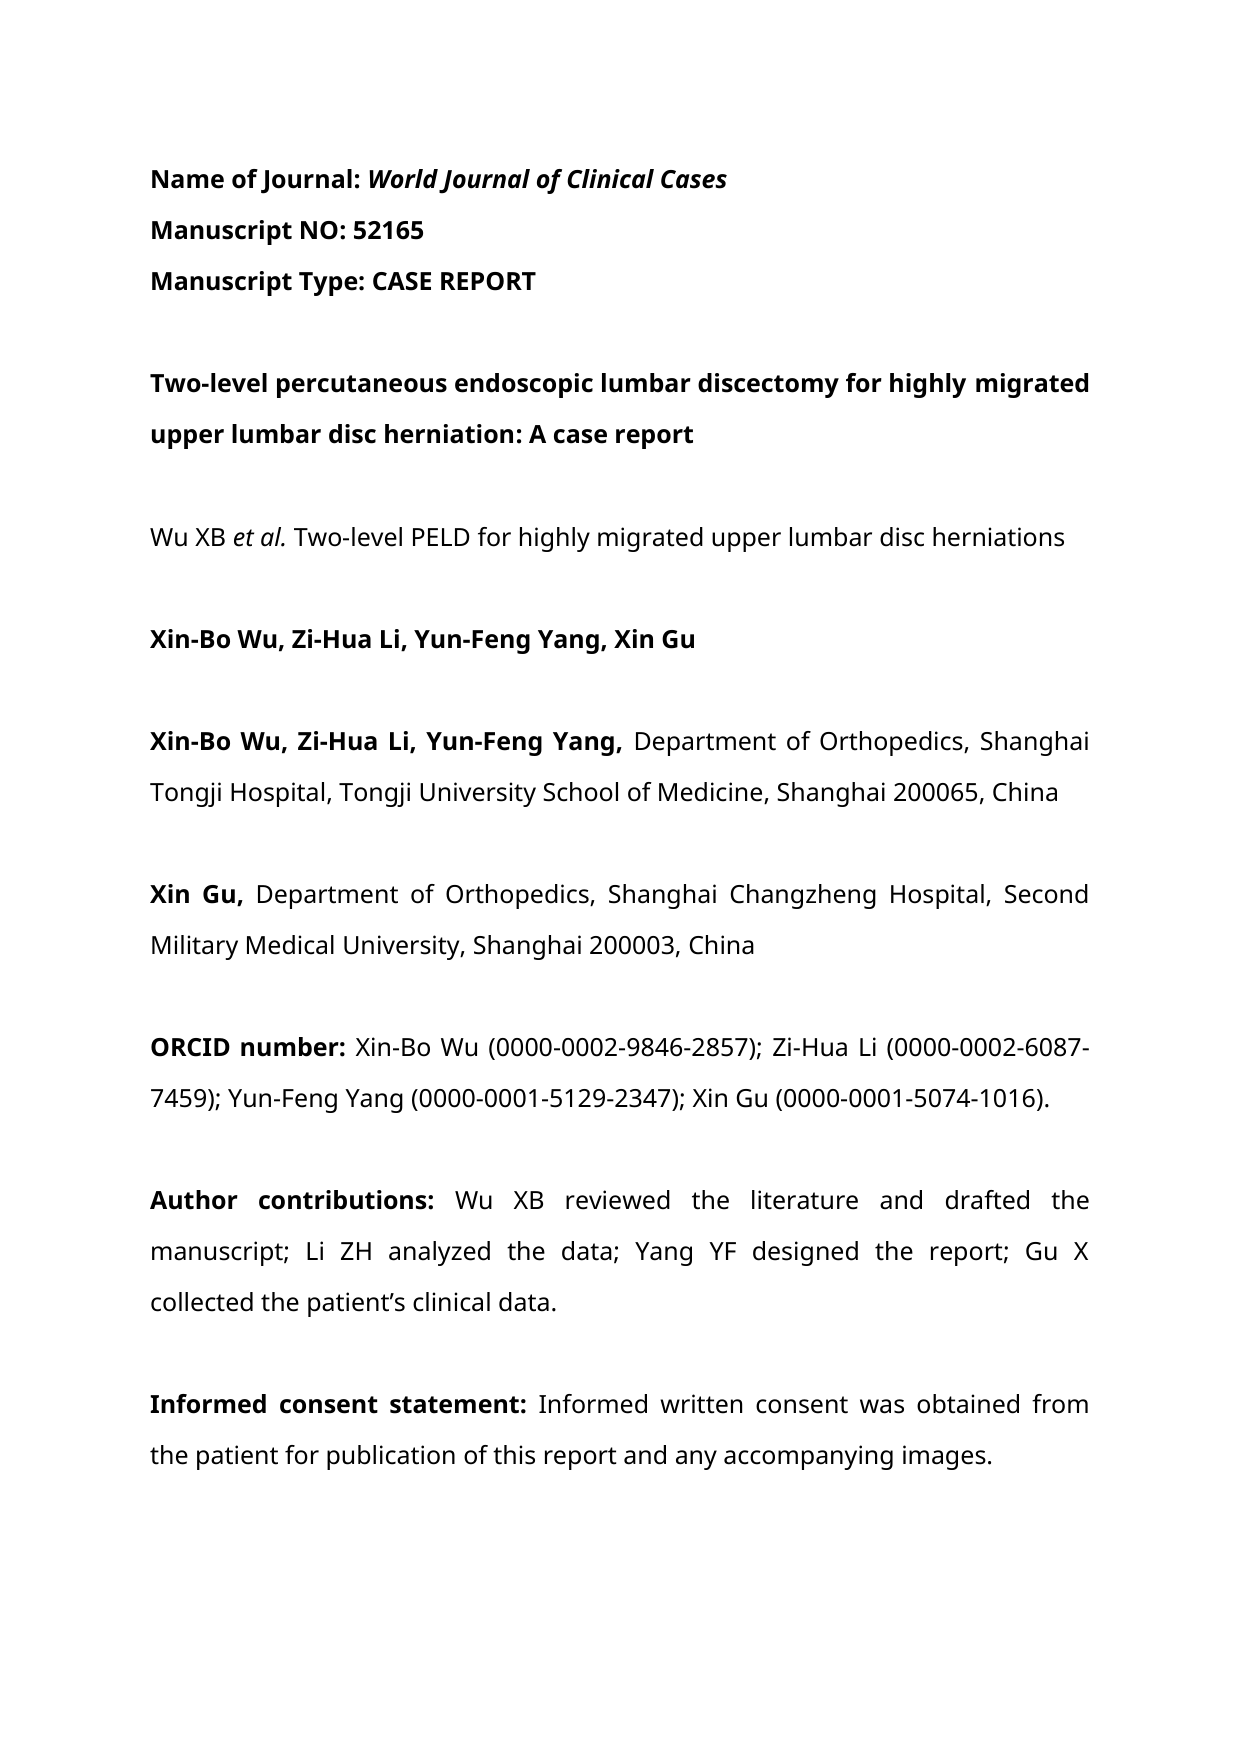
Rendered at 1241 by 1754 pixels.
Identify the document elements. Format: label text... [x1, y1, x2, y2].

text Manuscript NO: 52165 [150, 213, 1090, 247]
text Name of Journal: World Journal of Clinical Cases [150, 162, 1090, 196]
text Author contributions: Wu XB reviewed the literature and drafted the manuscript; Li ZH analyzed the data; Yang YF designed the report; Gu X collected the patient’s clinical data. [150, 1183, 1090, 1319]
text ORCID number: Xin-Bo Wu (0000-0002-9846-2857); Zi-Hua Li (0000-0002-6087-7459); Yun-Feng Yang (0000-0001-5129-2347); Xin Gu (0000-0001-5074-1016). [150, 1030, 1090, 1115]
text Manuscript Type: CASE REPORT [150, 264, 1090, 298]
text Xin-Bo Wu, Zi-Hua Li, Yun-Feng Yang, Xin Gu [150, 621, 1090, 655]
text Xin Gu, Department of Orthopedics, Shanghai Changzheng Hospital, Second Military Medical University, Shanghai 200003, China [150, 877, 1090, 962]
text Wu XB et al. Two-level PELD for highly migrated upper lumbar disc herniations [150, 519, 1090, 553]
text Xin-Bo Wu, Zi-Hua Li, Yun-Feng Yang, Department of Orthopedics, Shanghai Tongji Hospital, Tongji University School of Medicine, Shanghai 200065, China [150, 723, 1090, 808]
text Informed consent statement: Informed written consent was obtained from the patient for publication of this report and any accompanying images. [150, 1387, 1090, 1472]
text Two-level percutaneous endoscopic lumbar discectomy for highly migrated upper lumbar disc herniation: A case report [150, 366, 1090, 451]
